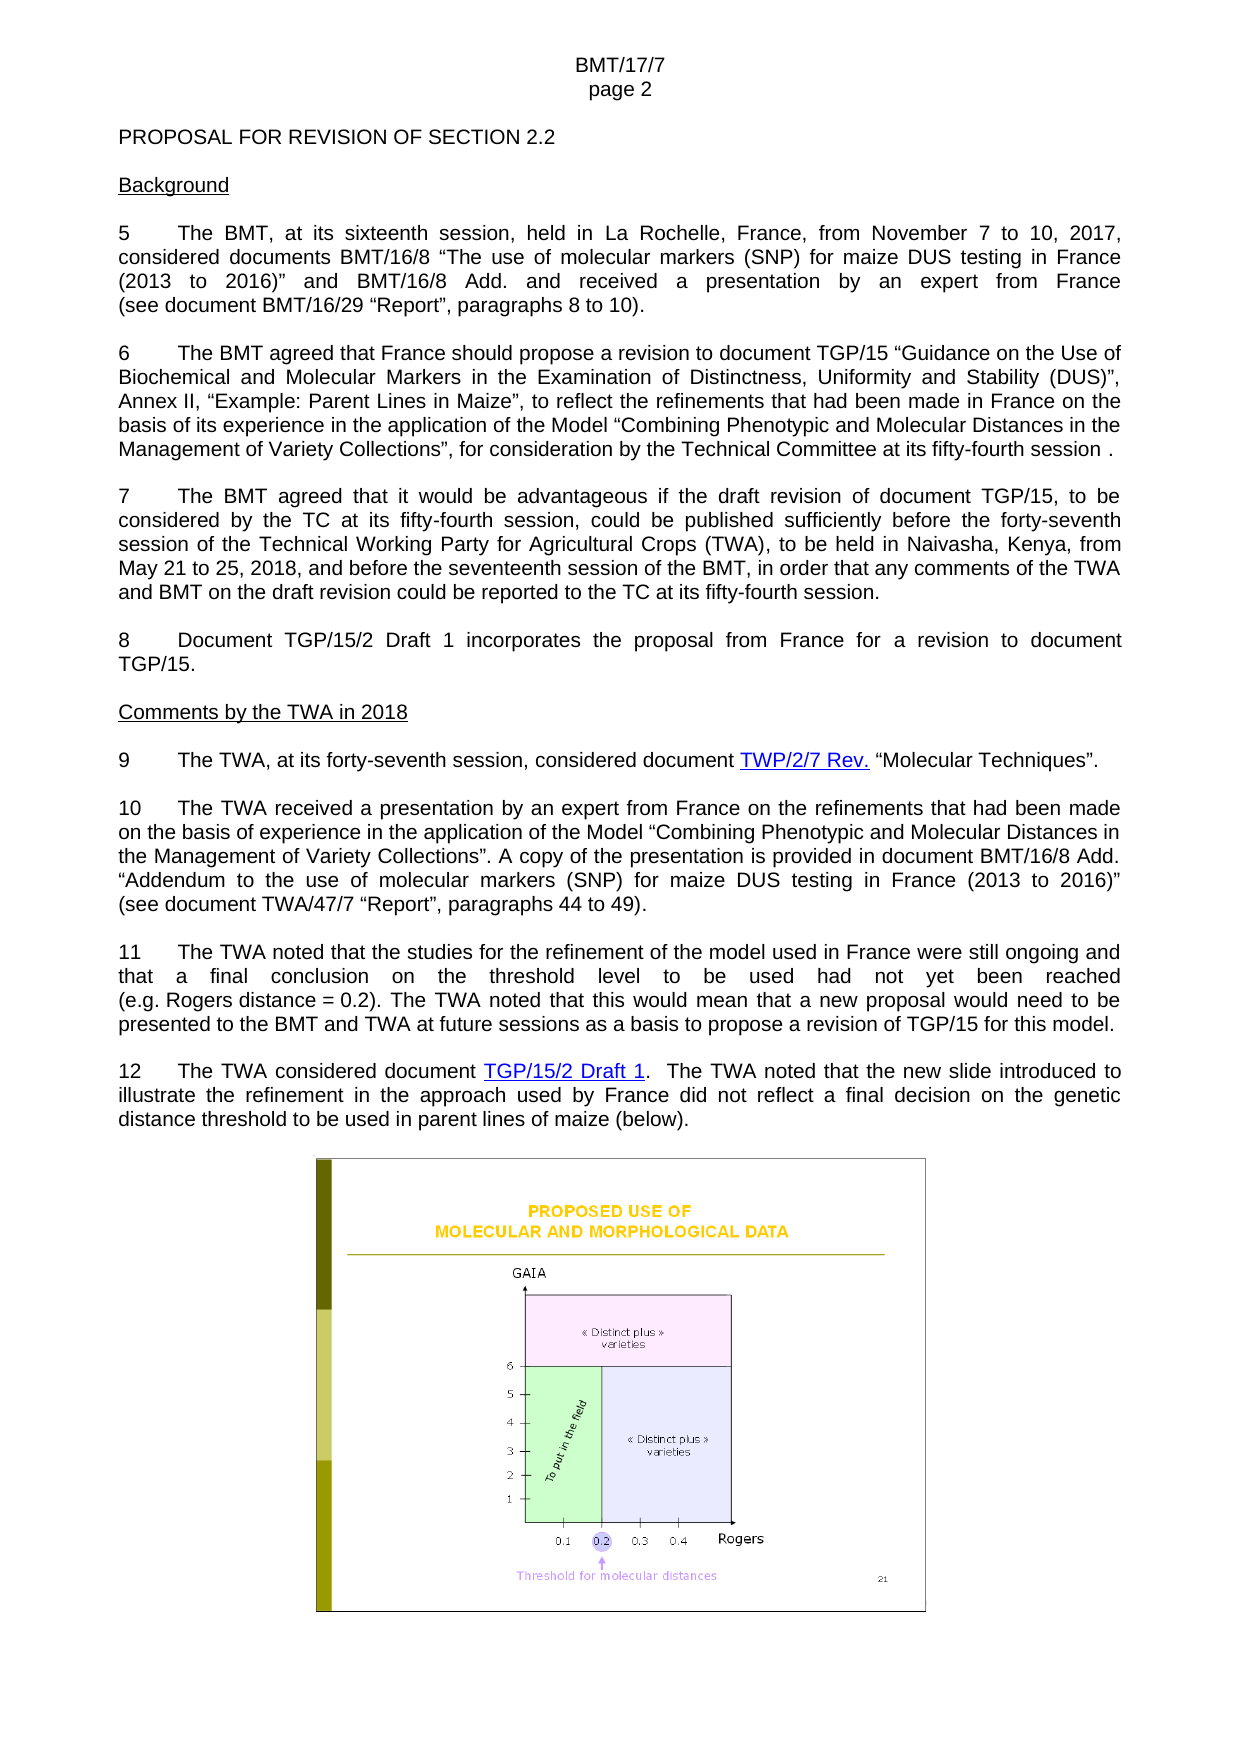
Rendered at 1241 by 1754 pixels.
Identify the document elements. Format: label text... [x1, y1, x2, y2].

text The TWA, at its forty-seventh session, considered document TWP/2/7 Rev. “Molecular Techniques”. [118, 748, 1122, 772]
text The BMT agreed that France should propose a revision to document TGP/15 “Guidance on the Use of Biochemical and Molecular Markers in the Examination of Distinctness, Uniformity and Stability (DUS)”, Annex II, “Example: Parent Lines in Maize”, to reflect the refinements that had been made in France on the basis of its experience in the application of the Model “Combining Phenotypic and Molecular Distances in the Management of Variety Collections”, for consideration by the Technical Committee at its fifty-fourth session . [118, 341, 1122, 460]
text The TWA considered document TGP/15/2 Draft 1. The TWA noted that the new slide introduced to illustrate the refinement in the approach used by France did not reflect a final decision on the genetic distance threshold to be used in parent lines of maize (below). [118, 1059, 1122, 1131]
picture [313, 1155, 927, 1614]
text The BMT, at its sixteenth session, held in La Rochelle, France, from November 7 to 10, 2017, considered documents BMT/16/8 “The use of molecular markers (SNP) for maize DUS testing in France (2013 to 2016)” and BMT/16/8 Add. and received a presentation by an expert from France (see document BMT/16/29 “Report”, paragraphs 8 to 10). [118, 221, 1122, 317]
subtitle Background [118, 173, 1122, 197]
text The TWA noted that the studies for the refinement of the model used in France were still ongoing and that a final conclusion on the threshold level to be used had not yet been reached (e.g. Rogers distance = 0.2). The TWA noted that this would mean that a new proposal would need to be presented to the BMT and TWA at future sessions as a basis to propose a revision of TGP/15 for this model. [118, 939, 1122, 1035]
text The BMT agreed that it would be advantageous if the draft revision of document TGP/15, to be considered by the TC at its fifty-fourth session, could be published sufficiently before the forty-seventh session of the Technical Working Party for Agricultural Crops (TWA), to be held in Naivasha, Kenya, from May 21 to 25, 2018, and before the seventeenth session of the BMT, in order that any comments of the TWA and BMT on the draft revision could be reported to the TC at its fifty-fourth session. [118, 484, 1122, 604]
text The TWA received a presentation by an expert from France on the refinements that had been made on the basis of experience in the application of the Model “Combining Phenotypic and Molecular Distances in the Management of Variety Collections”. A copy of the presentation is provided in document BMT/16/8 Add. “Addendum to the use of molecular markers (SNP) for maize DUS testing in France (2013 to 2016)” (see document TWA/47/7 “Report”, paragraphs 44 to 49). [118, 796, 1122, 916]
subtitle Comments by the TWA in 2018 [118, 700, 1122, 724]
text Document TGP/15/2 Draft 1 incorporates the proposal from France for a revision to document TGP/15. [118, 628, 1122, 676]
subtitle Proposal for revision of section 2.2 [118, 125, 1122, 149]
